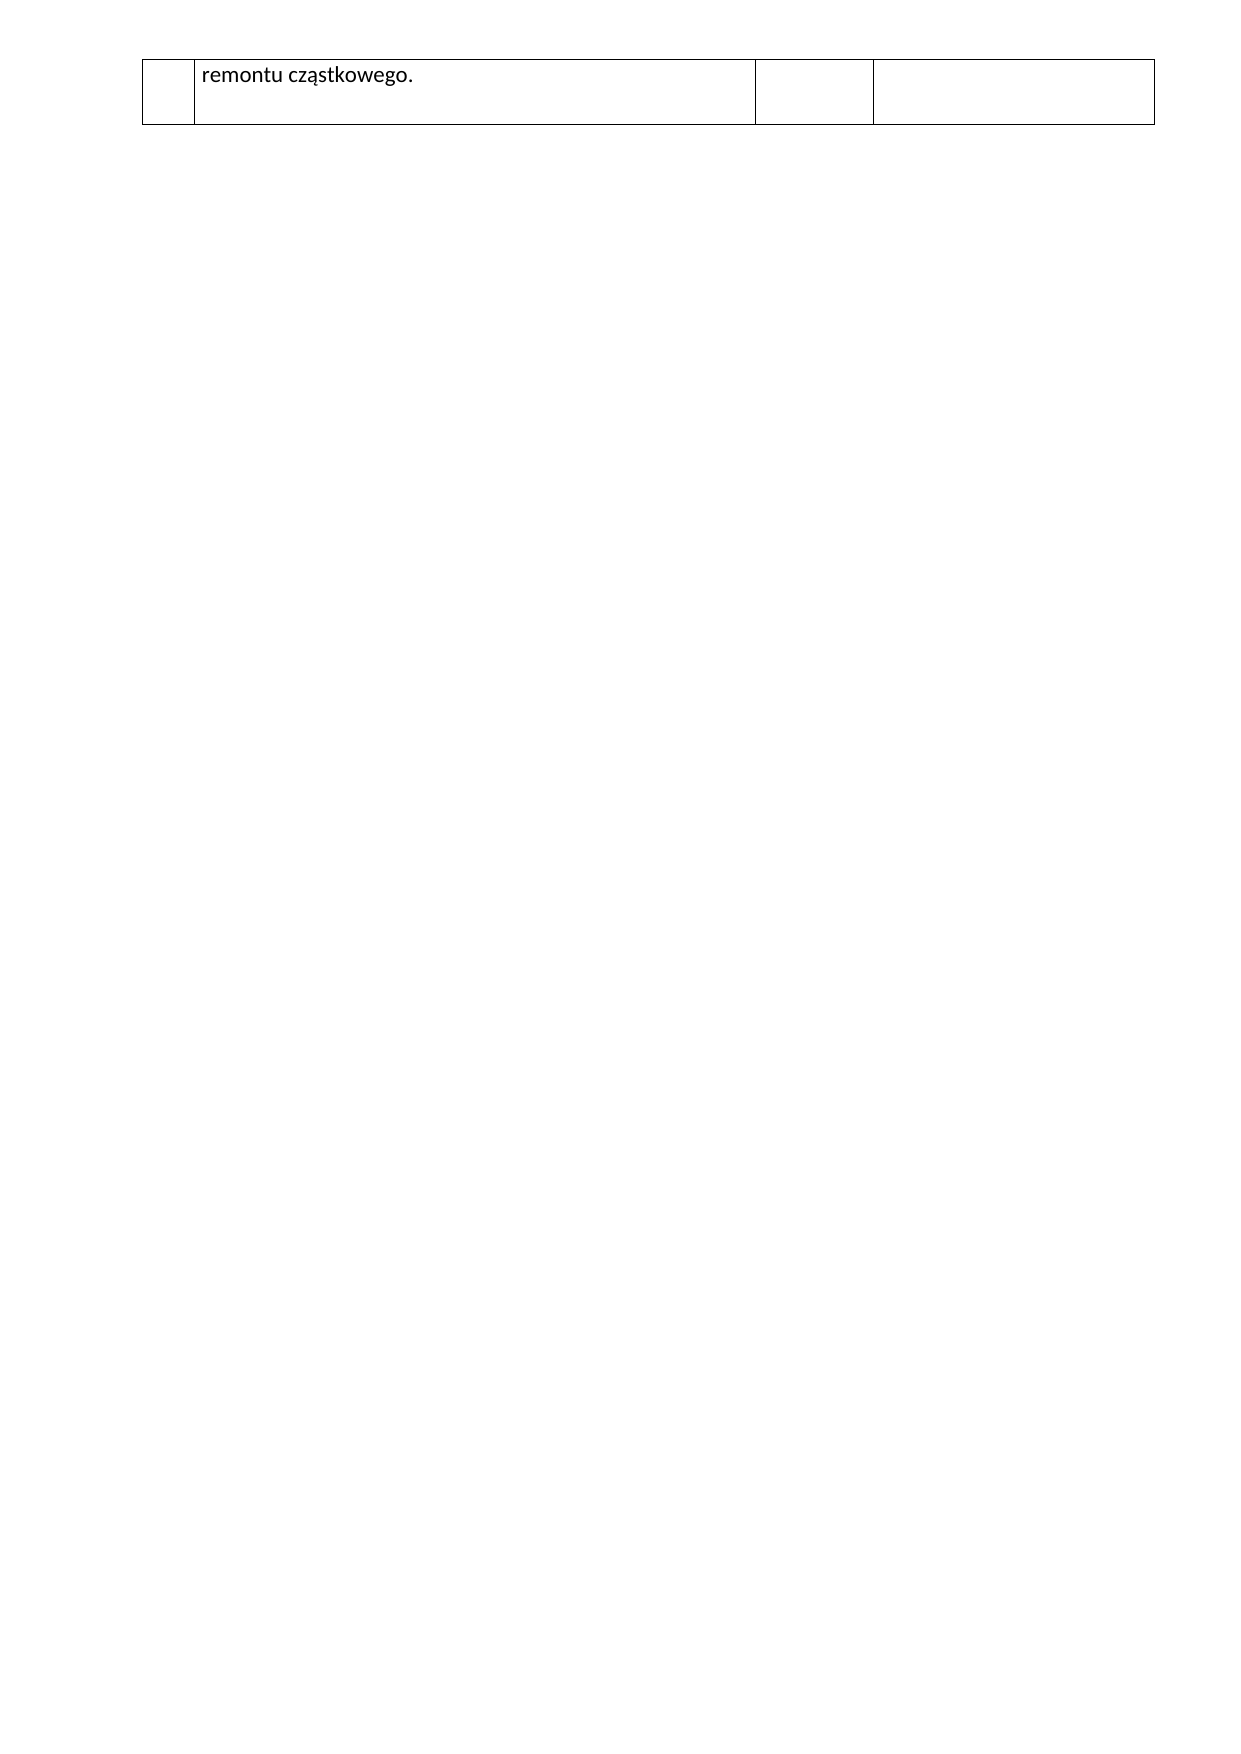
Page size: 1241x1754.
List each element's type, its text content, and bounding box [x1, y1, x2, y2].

table_cell [756, 60, 873, 124]
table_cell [195, 60, 755, 124]
table_cell 1 [143, 60, 194, 124]
table_cell [874, 60, 1154, 124]
